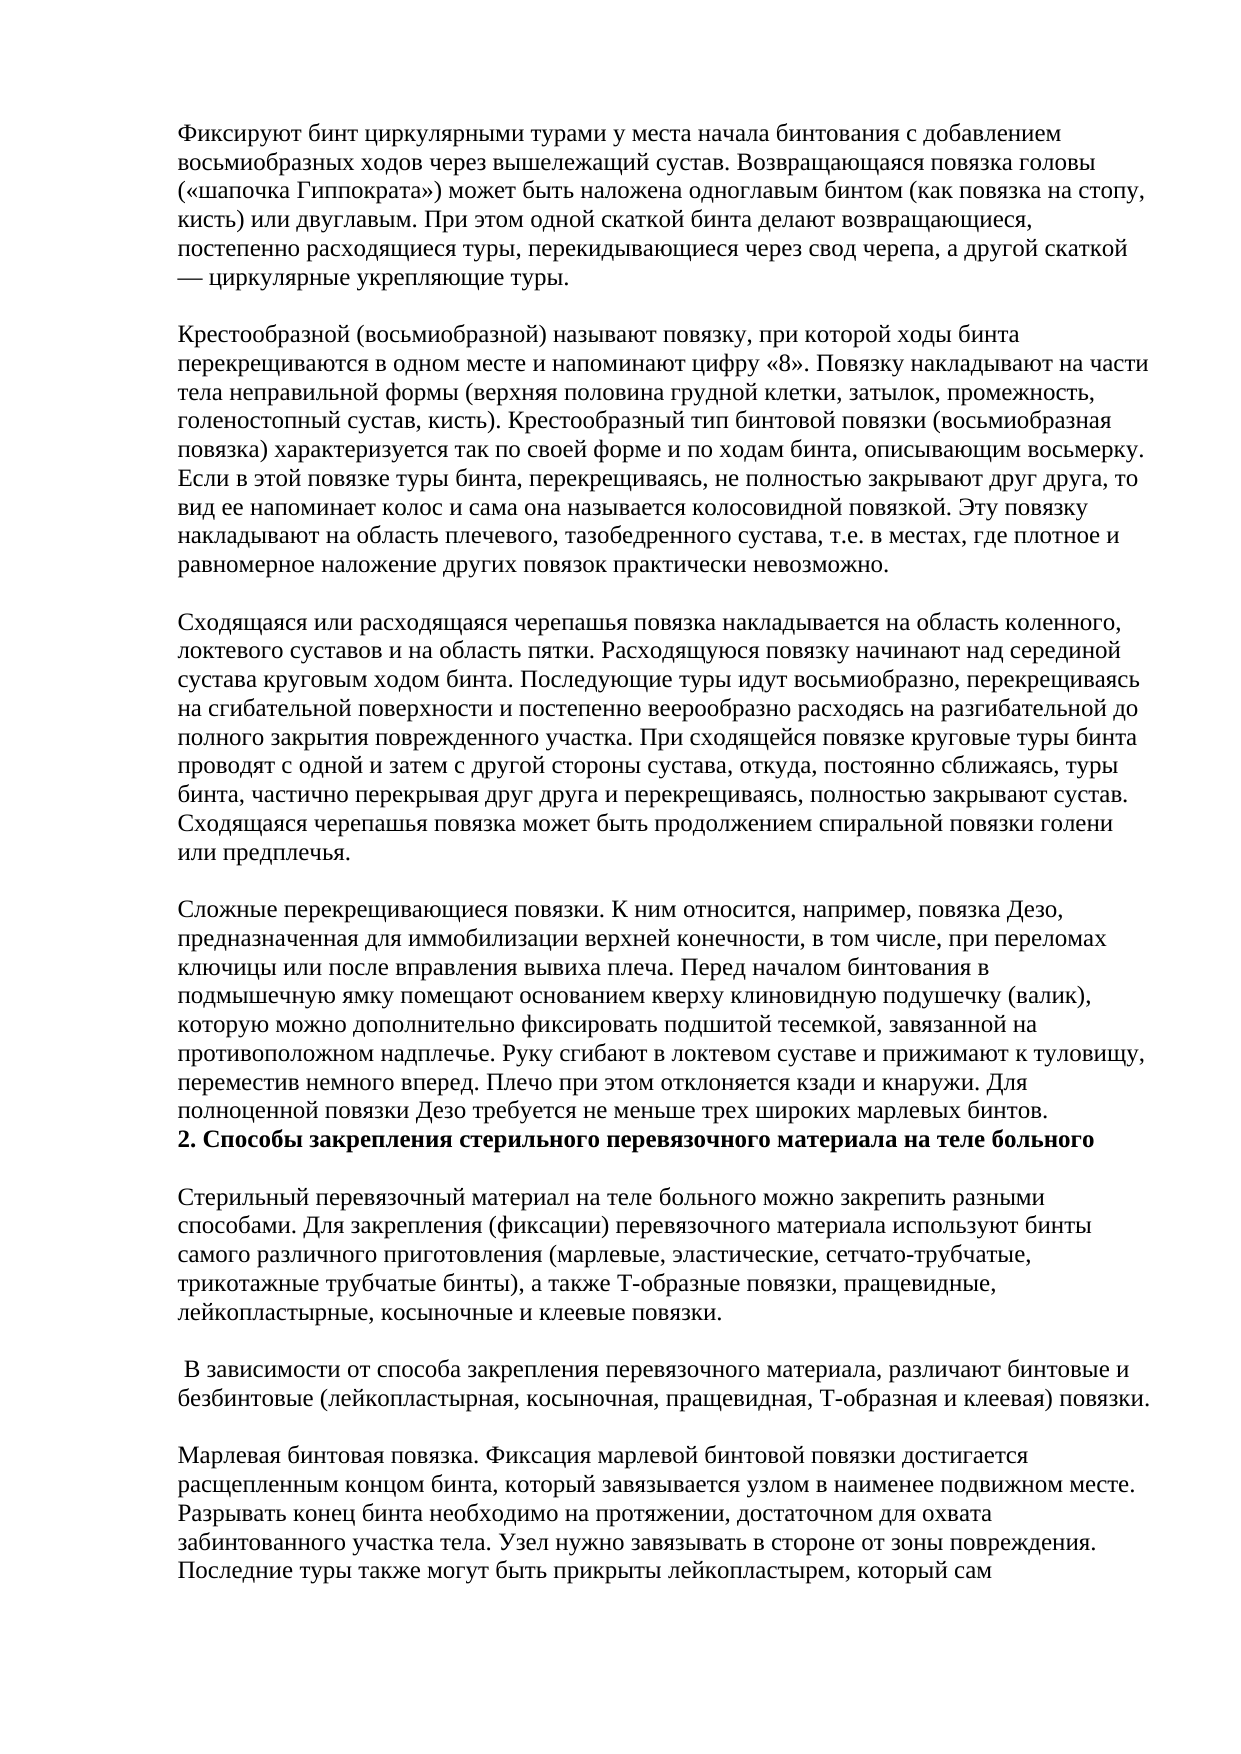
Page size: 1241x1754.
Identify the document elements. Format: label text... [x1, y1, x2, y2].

text Крестообразной (восьмиобразной) называют повязку, при которой ходы бинта перекрещиваются в одном месте и напоминают цифру «8». Повязку накладывают на части тела неправильной формы (верхняя половина грудной клетки, затылок, промежность, голеностопный сустав, кисть). Крестообразный тип бинтовой повязки (восьмиобразная повязка) характеризуется так по своей форме и по ходам бинта, описывающим восьмерку. Если в этой повязке туры бинта, перекрещиваясь, не полностью закрывают друг друга, то вид ее напоминает колос и сама она называется колосовидной повязкой. Эту повязку накладывают на область плечевого, тазобедренного сустава, т.е. в местах, где плотное и равномерное наложение других повязок практически невозможно. [177, 319, 1152, 578]
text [177, 1441, 1152, 1584]
text Стерильный перевязочный материал на теле больного можно закрепить разными способами. Для закрепления (фиксации) перевязочного материала используют бинты самого различного приготовления (марлевые, эластические, сетчато-трубчатые, трикотажные трубчатые бинты), а также Т-образные повязки, пращевидные, лейкопластырные, косыночные и клеевые повязки. [177, 1182, 1152, 1326]
text В зависимости от способа закрепления перевязочного материала, различают бинтовые и безбинтовые (лейкопластырная, косыночная, пращевидная, Т-образная и клеевая) повязки. [177, 1354, 1152, 1412]
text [177, 118, 1152, 291]
text Сходящаяся или расходящаяся черепашья повязка накладывается на область коленного, локтевого суставов и на область пятки. Расходящуюся повязку начинают над серединой сустава круговым ходом бинта. Последующие туры идут восьмиобразно, перекрещиваясь на сгибательной поверхности и постепенно веерообразно расходясь на разгибательной до полного закрытия поврежденного участка. При сходящейся повязке круговые туры бинта проводят с одной и затем с другой стороны сустава, откуда, постоянно сближаясь, туры бинта, частично перекрывая друг друга и перекрещиваясь, полностью закрывают сустав. Сходящаяся черепашья повязка может быть продолжением спиральной повязки голени или предплечья. [177, 607, 1152, 866]
text 2. Способы закрепления стерильного перевязочного материала на теле больного [177, 1124, 1152, 1153]
text Сложные перекрещивающиеся повязки. К ним относится, например, повязка Дезо, предназначенная для иммобилизации верхней конечности, в том числе, при переломах ключицы или после вправления вывиха плеча. Перед началом бинтования в подмышечную ямку помещают основанием кверху клиновидную подушечку (валик), которую можно дополнительно фиксировать подшитой тесемкой, завязанной на противоположном надплечье. Руку сгибают в локтевом суставе и прижимают к туловищу, переместив немного вперед. Плечо при этом отклоняется кзади и кнаружи. Для полноценной повязки Дезо требуется не меньше трех широких марлевых бинтов. [177, 894, 1152, 1124]
